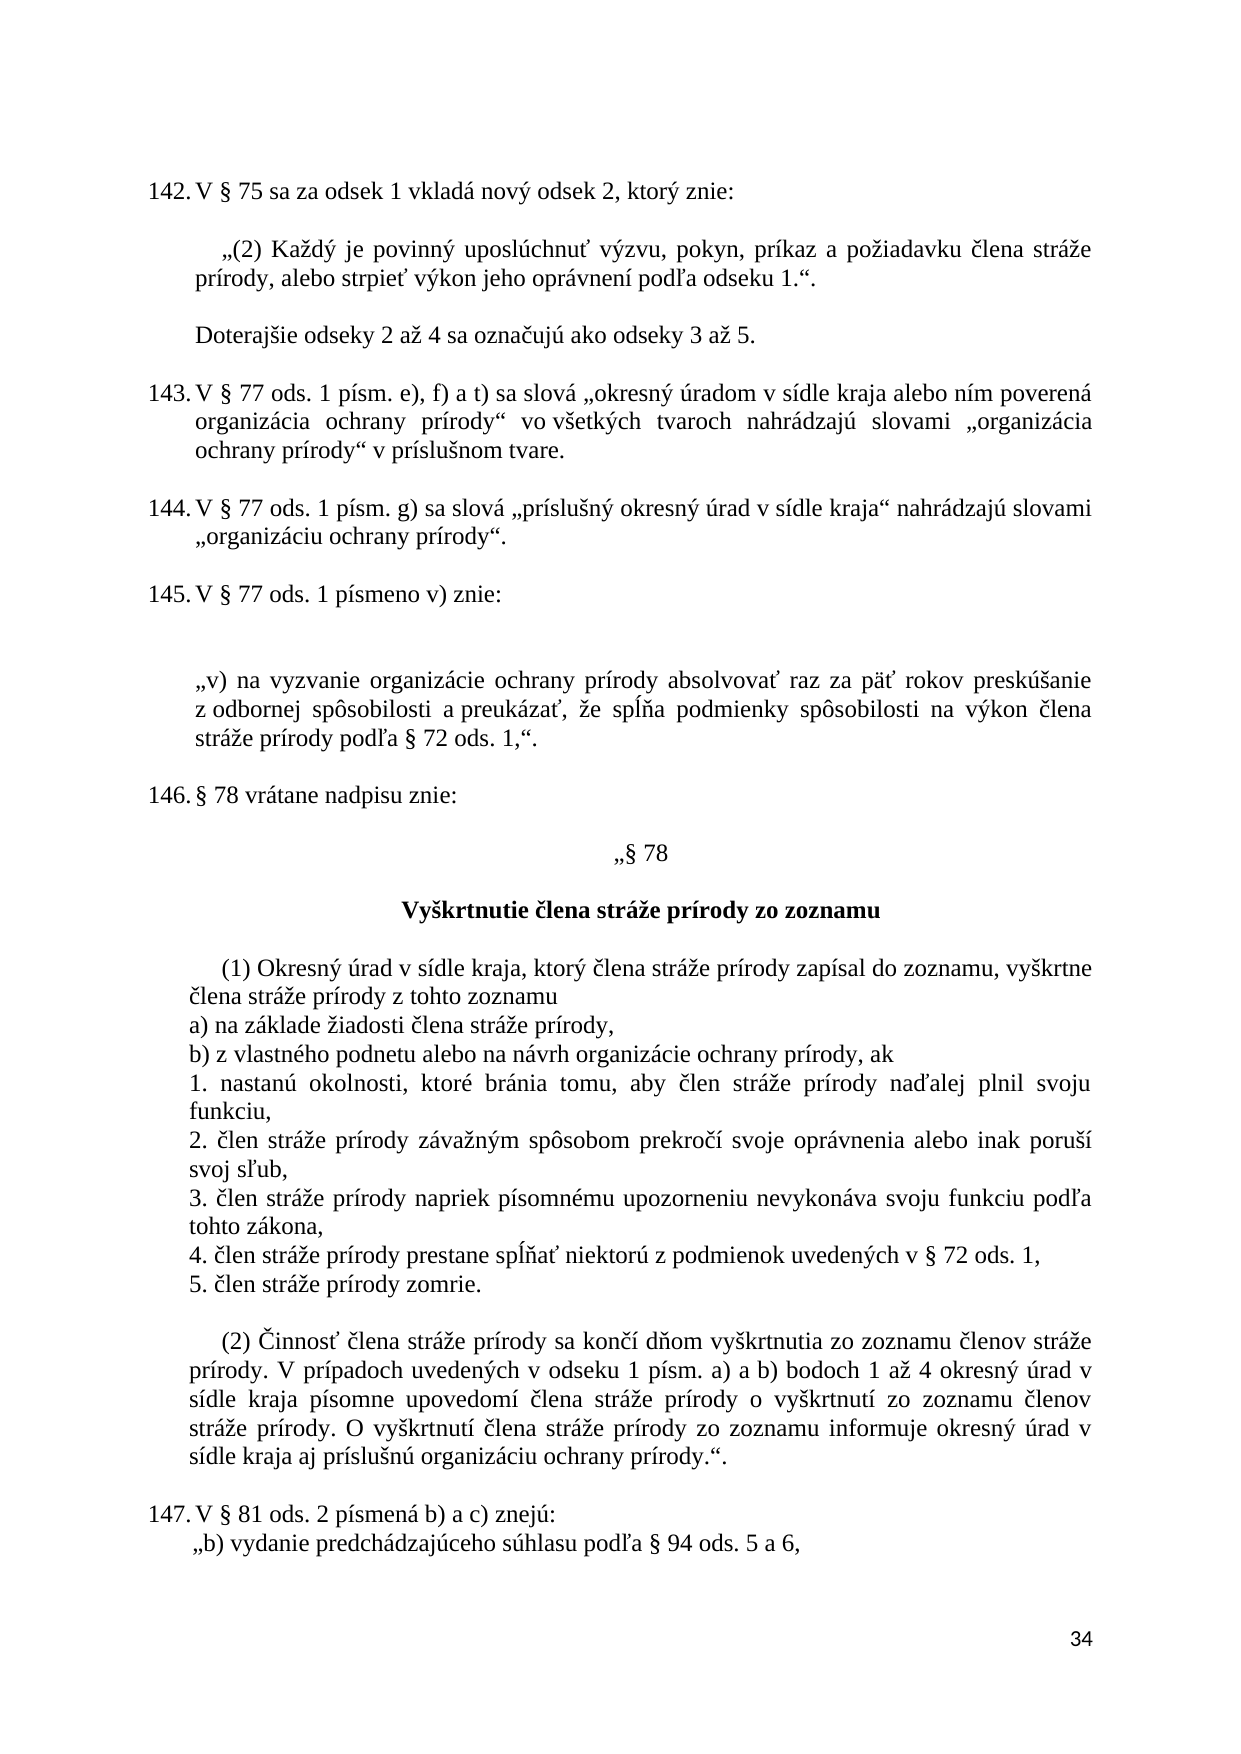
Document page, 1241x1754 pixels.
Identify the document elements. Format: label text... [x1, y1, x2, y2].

list § 78 vrátane nadpisu znie: [148, 780, 1093, 809]
list „v) na vyzvanie organizácie ochrany prírody absolvovať raz za päť rokov preskúšanie z odbornej spôsobilosti a preukázať, že spĺňa podmienky spôsobilosti na výkon člena stráže prírody podľa § 72 ods. 1,“. [195, 665, 1093, 751]
list V § 77 ods. 1 písm. g) sa slová „príslušný okresný úrad v sídle kraja“ nahrádzajú slovami „organizáciu ochrany prírody“. [148, 493, 1093, 550]
text 5. člen stráže prírody zomrie. [189, 1269, 1093, 1298]
list Doterajšie odseky 2 až 4 sa označujú ako odseky 3 až 5. [195, 320, 1093, 349]
list V § 77 ods. 1 písmeno v) znie: [148, 579, 1093, 608]
text 4. člen stráže prírody prestane spĺňať niektorú z podmienok uvedených v § 72 ods. 1, [189, 1240, 1093, 1269]
text 3. člen stráže prírody napriek písomnému upozorneniu nevykonáva svoju funkciu podľa tohto zákona, [189, 1183, 1093, 1240]
text 1. nastanú okolnosti, ktoré bránia tomu, aby člen stráže prírody naďalej plnil svoju funkciu, [189, 1068, 1093, 1125]
list V § 75 sa za odsek 1 vkladá nový odsek 2, ktorý znie: [148, 176, 1093, 205]
text 2. člen stráže prírody závažným spôsobom prekročí svoje oprávnenia alebo inak poruší svoj sľub, [189, 1125, 1093, 1183]
text (1) Okresný úrad v sídle kraja, ktorý člena stráže prírody zapísal do zoznamu, vyškrtne člena stráže prírody z tohto zoznamu [189, 953, 1093, 1010]
list „(2) Každý je povinný uposlúchnuť výzvu, pokyn, príkaz a požiadavku člena stráže prírody, alebo strpieť výkon jeho oprávnení podľa odseku 1.“. [195, 234, 1093, 291]
text Vyškrtnutie člena stráže prírody zo zoznamu [189, 895, 1093, 924]
text „b) vydanie predchádzajúceho súhlasu podľa § 94 ods. 5 a 6, [148, 1528, 1093, 1556]
list (2) Činnosť člena stráže prírody sa končí dňom vyškrtnutia zo zoznamu členov stráže prírody. V prípadoch uvedených v odseku 1 písm. a) a b) bodoch 1 až 4 okresný úrad v sídle kraja písomne upovedomí člena stráže prírody o vyškrtnutí zo zoznamu členov stráže prírody. O vyškrtnutí člena stráže prírody zo zoznamu informuje okresný úrad v sídle kraja aj príslušnú organizáciu ochrany prírody.“. [189, 1326, 1093, 1470]
text „§ 78 [189, 838, 1093, 866]
text b) z vlastného podnetu alebo na návrh organizácie ochrany prírody, ak [189, 1039, 1093, 1068]
list V § 77 ods. 1 písm. e), f) a t) sa slová „okresný úradom v sídle kraja alebo ním poverená organizácia ochrany prírody“ vo všetkých tvaroch nahrádzajú slovami „organizácia ochrany prírody“ v príslušnom tvare. [148, 378, 1093, 464]
text a) na základe žiadosti člena stráže prírody, [189, 1010, 1093, 1039]
list V § 81 ods. 2 písmená b) a c) znejú: [148, 1499, 1093, 1528]
